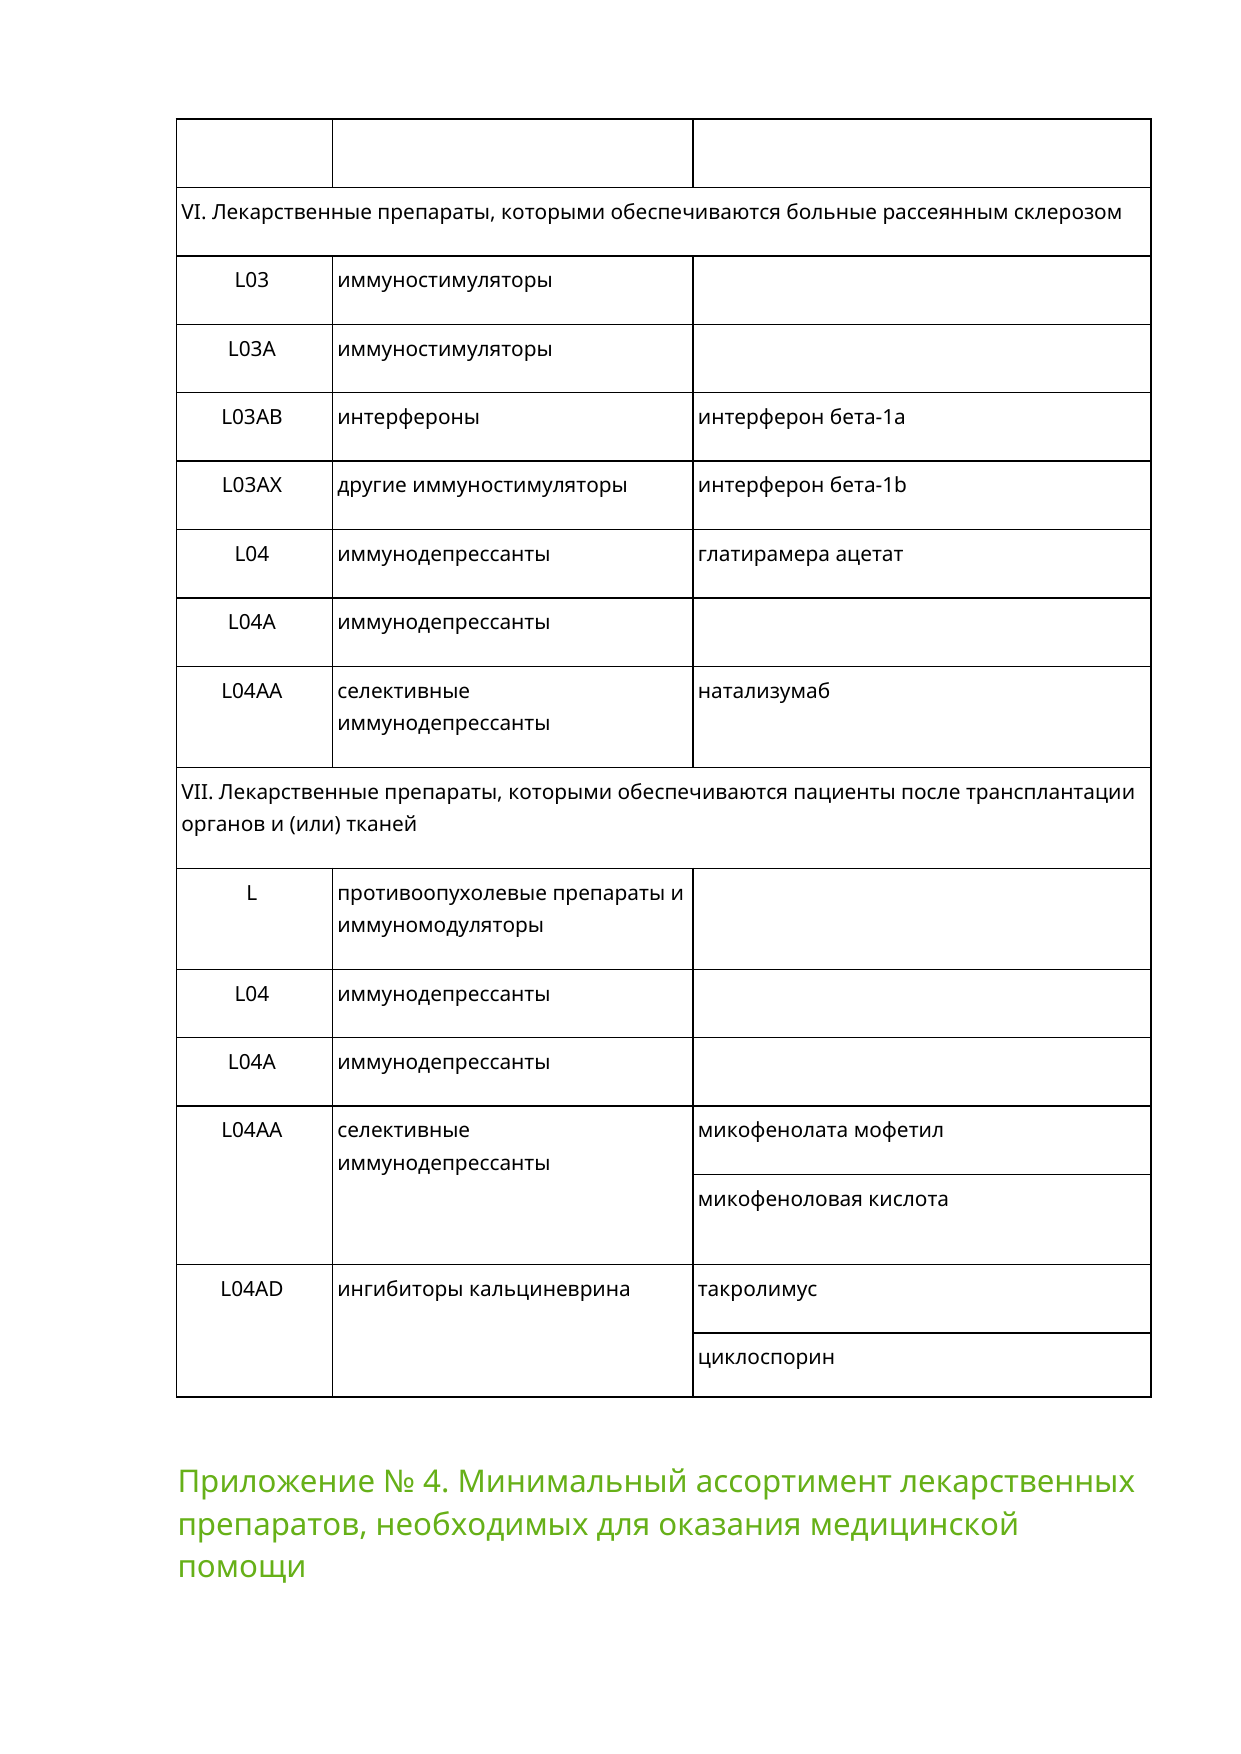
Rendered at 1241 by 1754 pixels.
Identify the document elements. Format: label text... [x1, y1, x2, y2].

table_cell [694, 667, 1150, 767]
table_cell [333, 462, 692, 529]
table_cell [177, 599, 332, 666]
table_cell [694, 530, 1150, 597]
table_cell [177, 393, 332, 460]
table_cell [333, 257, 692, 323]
text Приложение № 4. Минимальный ассортимент лекарственных препаратов, необходимых для оказания медицинской помощи [177, 1459, 1152, 1587]
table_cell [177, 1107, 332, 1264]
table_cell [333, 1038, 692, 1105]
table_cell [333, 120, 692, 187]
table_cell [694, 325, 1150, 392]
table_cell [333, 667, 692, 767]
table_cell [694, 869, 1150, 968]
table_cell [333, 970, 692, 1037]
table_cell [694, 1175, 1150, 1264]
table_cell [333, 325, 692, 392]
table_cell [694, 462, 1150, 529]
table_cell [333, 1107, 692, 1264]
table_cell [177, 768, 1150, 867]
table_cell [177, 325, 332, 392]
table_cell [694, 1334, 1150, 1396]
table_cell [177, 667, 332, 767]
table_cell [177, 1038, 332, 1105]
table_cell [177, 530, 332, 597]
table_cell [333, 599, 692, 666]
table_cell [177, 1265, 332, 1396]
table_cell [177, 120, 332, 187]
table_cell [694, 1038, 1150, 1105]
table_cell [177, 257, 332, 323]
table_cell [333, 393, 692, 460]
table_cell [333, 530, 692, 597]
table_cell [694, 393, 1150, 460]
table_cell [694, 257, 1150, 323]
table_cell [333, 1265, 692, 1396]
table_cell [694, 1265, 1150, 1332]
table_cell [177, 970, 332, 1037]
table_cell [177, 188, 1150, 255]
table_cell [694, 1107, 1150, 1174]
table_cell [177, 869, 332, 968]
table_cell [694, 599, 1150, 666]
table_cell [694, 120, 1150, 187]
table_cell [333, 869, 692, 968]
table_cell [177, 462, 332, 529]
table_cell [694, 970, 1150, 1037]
